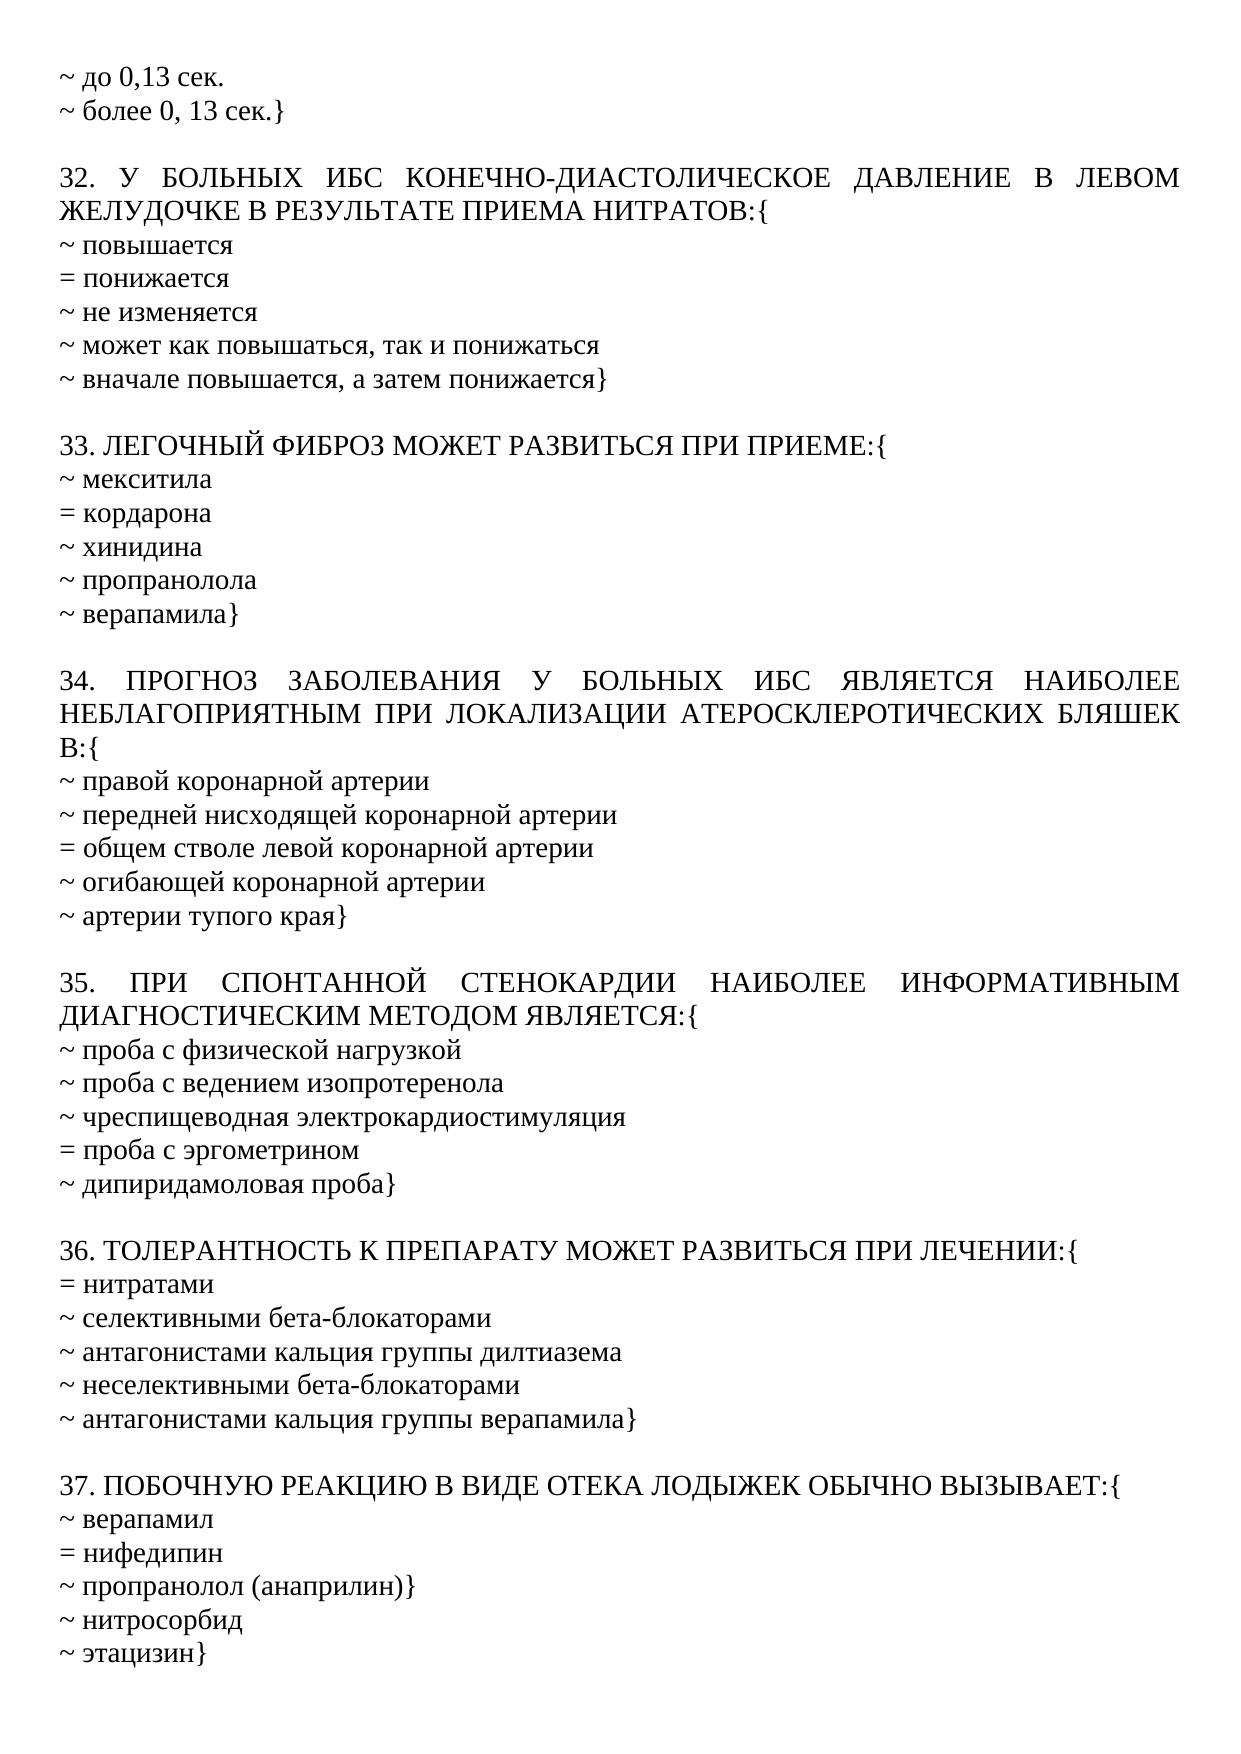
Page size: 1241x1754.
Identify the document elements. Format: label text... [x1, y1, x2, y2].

text ~ вначале повышается, а затем понижается} [59, 361, 1181, 394]
text ~ правой коронарной артерии [59, 763, 1181, 797]
text 37. ПОБОЧНУЮ РЕАКЦИЮ В ВИДЕ ОТЕКА ЛОДЫЖЕК ОБЫЧНО ВЫЗЫВАЕТ:{ [59, 1468, 1181, 1501]
text ~ мекситила [59, 462, 1181, 495]
text ~ пропранолол (анаприлин)} [59, 1568, 1181, 1602]
text ~ может как повышаться, так и понижаться [59, 327, 1181, 361]
text 33. ЛЕГОЧНЫЙ ФИБРОЗ МОЖЕТ РАЗВИТЬСЯ ПРИ ПРИЕМЕ:{ [59, 428, 1181, 462]
text ~ передней нисходящей коронарной артерии [59, 797, 1181, 831]
text ~ хинидина [59, 529, 1181, 562]
text 36. ТОЛЕРАНТНОСТЬ К ПРЕПАРАТУ МОЖЕТ РАЗВИТЬСЯ ПРИ ЛЕЧЕНИИ:{ [59, 1233, 1181, 1267]
text ~ антагонистами кальция группы дилтиазема [59, 1334, 1181, 1367]
text ~ верапамила} [59, 596, 1181, 629]
text ~ этацизин} [59, 1636, 1181, 1669]
text ~ огибающей коронарной артерии [59, 864, 1181, 898]
text ~ нитросорбид [59, 1602, 1181, 1636]
text = понижается [59, 260, 1181, 294]
text ~ неселективными бета-блокаторами [59, 1367, 1181, 1401]
text 32. У БОЛЬНЫХ ИБС КОНЕЧНО-ДИАСТОЛИЧЕСКОЕ ДАВЛЕНИЕ В ЛЕВОМ ЖЕЛУДОЧКЕ В РЕЗУЛЬТАТЕ ПРИЕМА НИТРАТОВ:{ [59, 160, 1181, 227]
text = общем стволе левой коронарной артерии [59, 831, 1181, 864]
text ~ проба с физической нагрузкой [59, 1032, 1181, 1065]
text 35. ПРИ СПОНТАННОЙ СТЕНОКАРДИИ НАИБОЛЕЕ ИНФОРМАТИВНЫМ ДИАГНОСТИЧЕСКИМ МЕТОДОМ ЯВЛЯЕТСЯ:{ [59, 965, 1181, 1032]
text 34. ПРОГНОЗ ЗАБОЛЕВАНИЯ У БОЛЬНЫХ ИБС ЯВЛЯЕТСЯ НАИБОЛЕЕ НЕБЛАГОПРИЯТНЫМ ПРИ ЛОКАЛИЗАЦИИ АТЕРОСКЛЕРОТИЧЕСКИХ БЛЯШЕК В:{ [59, 663, 1181, 763]
text = нифедипин [59, 1535, 1181, 1568]
text ~ дипиридамоловая проба} [59, 1166, 1181, 1199]
text ~ более 0, 13 сек.} [59, 93, 1181, 126]
text ~ пропранолола [59, 562, 1181, 596]
text ~ артерии тупого края} [59, 898, 1181, 931]
text ~ повышается [59, 227, 1181, 260]
text ~ верапамил [59, 1501, 1181, 1535]
text = проба с эргометрином [59, 1132, 1181, 1166]
text ~ не изменяется [59, 294, 1181, 327]
text ~ селективными бета-блокаторами [59, 1300, 1181, 1334]
text ~ чреспищеводная электрокардиостимуляция [59, 1099, 1181, 1132]
text = кордарона [59, 495, 1181, 529]
text ~ до 0,13 сек. [59, 59, 1181, 93]
text = нитратами [59, 1267, 1181, 1300]
text ~ антагонистами кальция группы верапамила} [59, 1401, 1181, 1434]
text ~ проба с ведением изопротеренола [59, 1065, 1181, 1099]
